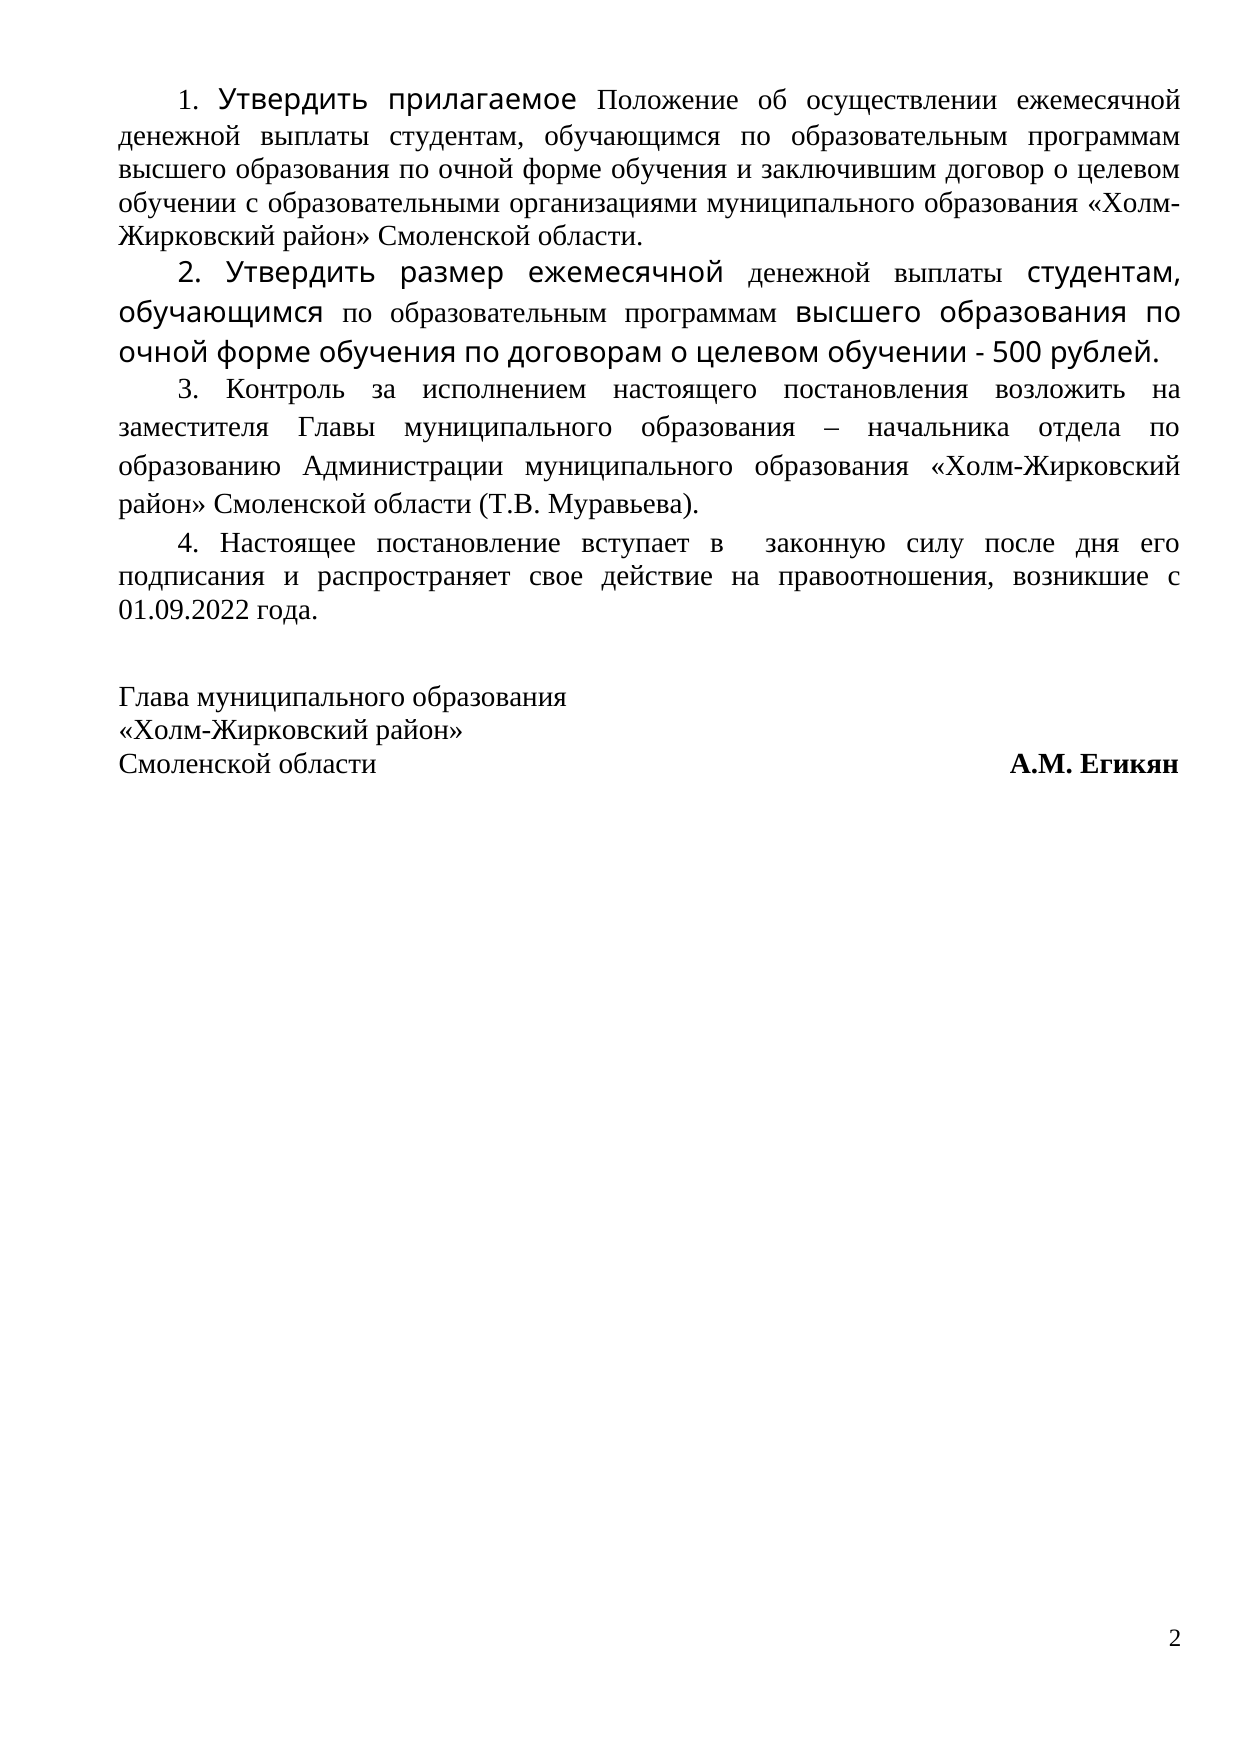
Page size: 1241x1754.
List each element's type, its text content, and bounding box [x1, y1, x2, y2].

text 3. Контроль за исполнением настоящего постановления возложить на заместителя Главы муниципального образования – начальника отдела по образованию Администрации муниципального образования «Холм-Жирковский район» Смоленской области (Т.В. Муравьева). [118, 371, 1181, 520]
table_header Глава муниципального образования «Холм-Жирковский район» Смоленской области [118, 626, 818, 808]
table_header А.М. Егикян [818, 626, 1190, 808]
text 2. Утвердить размер ежемесячной денежной выплаты студентам, обучающимся по образовательным программам высшего образования по очной форме обучения по договорам о целевом обучении - 500 рублей. [118, 252, 1181, 371]
text 1. Утвердить прилагаемое Положение об осуществлении ежемесячной денежной выплаты студентам, обучающимся по образовательным программам высшего образования по очной форме обучения и заключившим договор о целевом обучении с образовательными организациями муниципального образования «Холм-Жирковский район» Смоленской области. [118, 78, 1181, 252]
text 4. Настоящее постановление вступает в законную силу после дня его подписания и распространяет свое действие на правоотношения, возникшие с 01.09.2022 года. [118, 525, 1181, 626]
